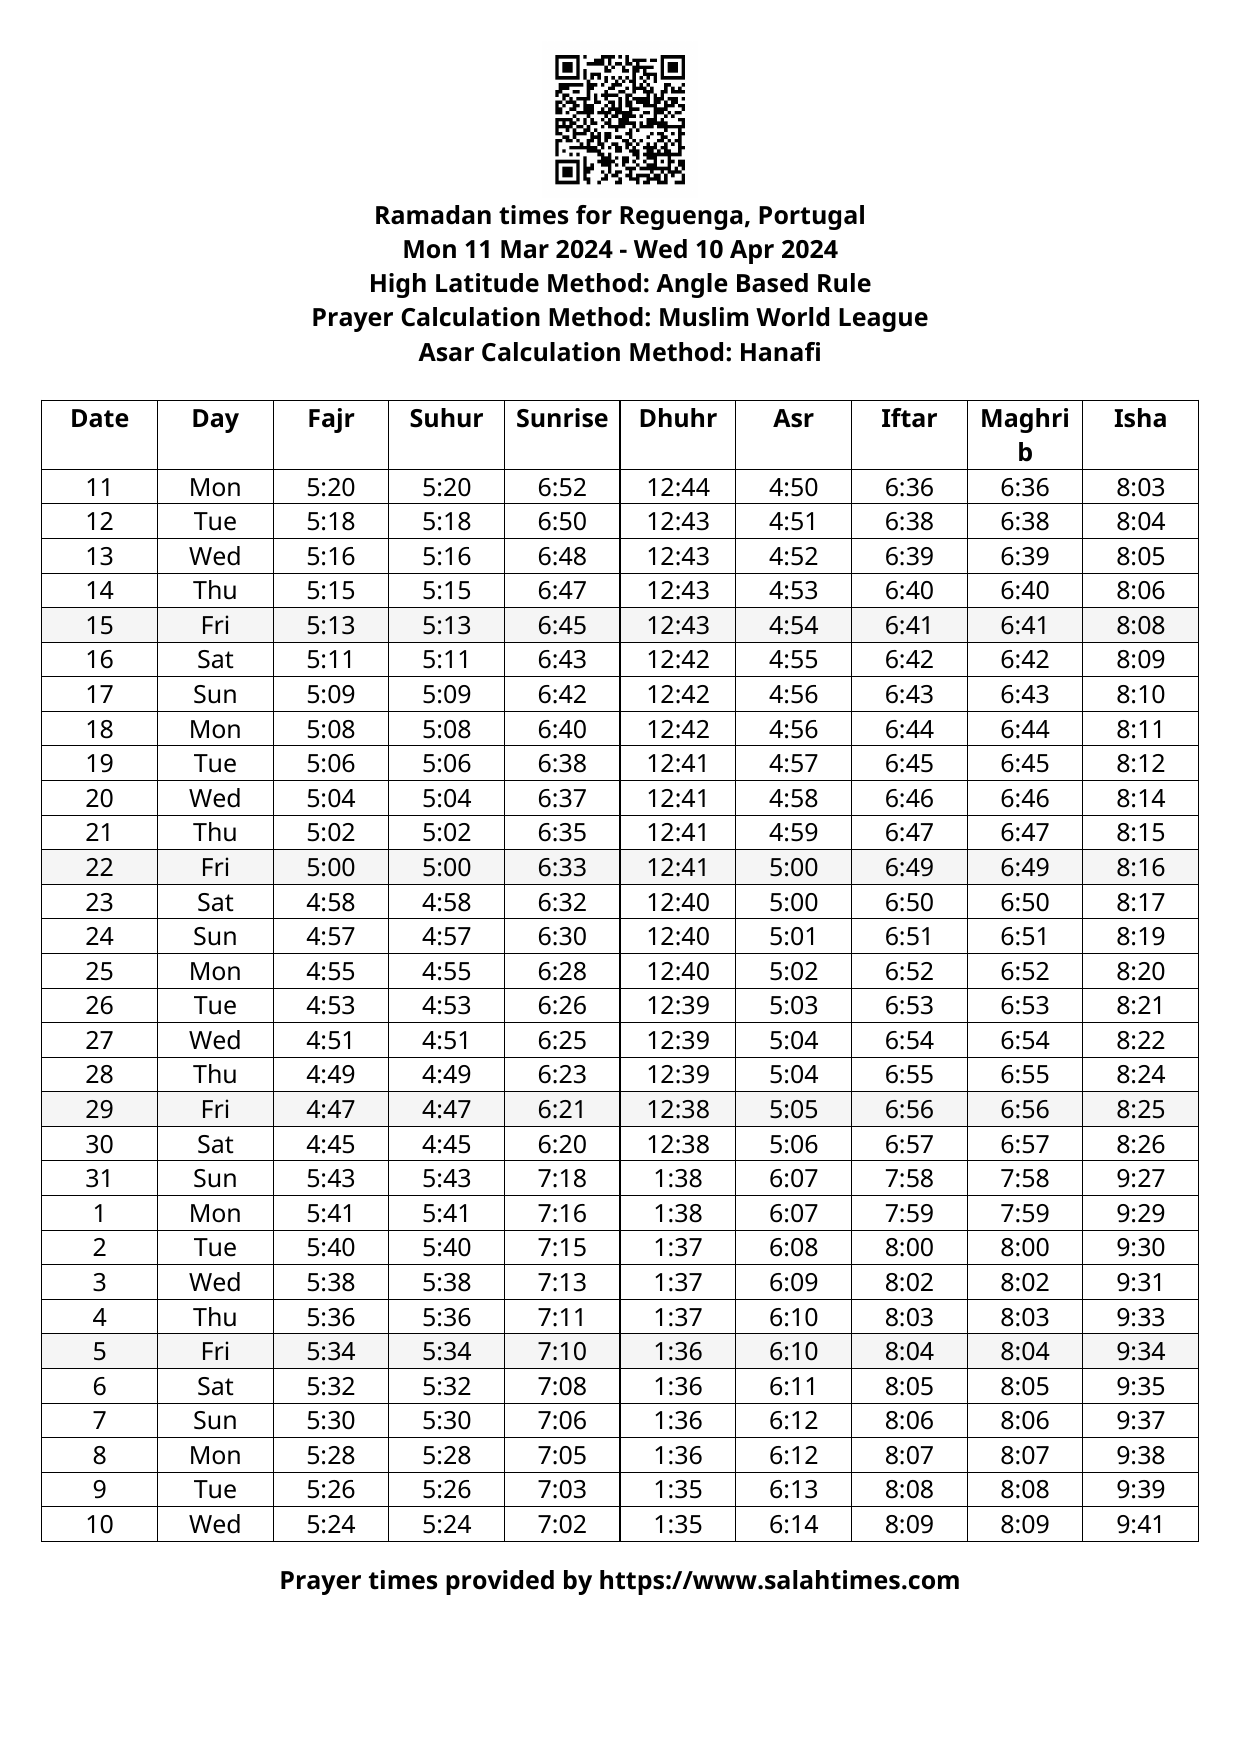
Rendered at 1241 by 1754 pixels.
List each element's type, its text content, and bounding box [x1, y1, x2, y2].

table_cell 6:53 [968, 989, 1082, 1022]
table_cell 4:49 [274, 1058, 388, 1091]
table_cell 6:50 [968, 885, 1082, 918]
table_header Asr [736, 401, 851, 469]
table_cell 11 [42, 470, 157, 503]
table_cell 6:52 [968, 954, 1082, 987]
table_cell 6:42 [968, 643, 1082, 676]
table_cell 9:30 [1083, 1231, 1198, 1264]
table_cell 5:18 [274, 504, 388, 538]
table_cell 3 [42, 1265, 157, 1299]
table_cell 8:15 [1083, 816, 1198, 849]
table_cell 12:39 [621, 1058, 735, 1091]
table_cell 5:04 [736, 1058, 851, 1091]
table_cell 12:41 [621, 850, 735, 884]
table_cell 4:51 [736, 504, 851, 538]
table_cell 8:19 [1083, 919, 1198, 953]
table_cell 8:05 [968, 1369, 1082, 1402]
table_cell 6:26 [505, 989, 619, 1022]
table_cell 7 [42, 1404, 157, 1437]
table_cell 7:59 [968, 1196, 1082, 1229]
table_cell 8:22 [1083, 1023, 1198, 1057]
table_cell 6:44 [968, 712, 1082, 745]
table_cell 6:38 [968, 504, 1082, 538]
table_cell 6:50 [852, 885, 967, 918]
table_cell 4:45 [274, 1127, 388, 1160]
table_cell 8:06 [852, 1404, 967, 1437]
table_cell 5:02 [389, 816, 504, 849]
table_cell 1:38 [621, 1161, 735, 1195]
table_cell 8:03 [1083, 470, 1198, 503]
table_header Sunrise [505, 401, 619, 469]
table_cell 7:10 [505, 1334, 619, 1368]
table_cell 6:40 [968, 574, 1082, 607]
table_cell 6 [42, 1369, 157, 1402]
table_cell Wed [158, 1023, 273, 1057]
table_cell 6:53 [852, 989, 967, 1022]
table_cell 5:00 [736, 850, 851, 884]
table_cell Tue [158, 746, 273, 780]
table_cell 6:46 [968, 781, 1082, 814]
table_cell 6:54 [852, 1023, 967, 1057]
table_cell 6:13 [736, 1473, 851, 1506]
table_cell 7:16 [505, 1196, 619, 1229]
table_cell 5:02 [736, 954, 851, 987]
table_cell 5:28 [274, 1438, 388, 1472]
table_cell 8:00 [968, 1231, 1082, 1264]
table_cell 29 [42, 1092, 157, 1126]
table_cell 4 [42, 1300, 157, 1333]
table_cell Tue [158, 1473, 273, 1506]
table_cell 5:01 [736, 919, 851, 953]
table_cell Fri [158, 1334, 273, 1368]
table_cell 6:23 [505, 1058, 619, 1091]
table_cell 6:39 [968, 539, 1082, 572]
table_cell 5:00 [389, 850, 504, 884]
table_cell 8:02 [968, 1265, 1082, 1299]
table_cell 6:47 [852, 816, 967, 849]
table_cell 6:56 [968, 1092, 1082, 1126]
table_cell Mon [158, 954, 273, 987]
table_cell Mon [158, 1196, 273, 1229]
table_cell 6:36 [852, 470, 967, 503]
table_cell 4:56 [736, 712, 851, 745]
table_cell 4:57 [274, 919, 388, 953]
table_cell 17 [42, 677, 157, 711]
table_cell 6:25 [505, 1023, 619, 1057]
table_cell 6:52 [852, 954, 967, 987]
table_cell 5:20 [389, 470, 504, 503]
table_cell Tue [158, 989, 273, 1022]
table_cell 8:08 [968, 1473, 1082, 1506]
text Mon 11 Mar 2024 - Wed 10 Apr 2024 [42, 232, 1198, 266]
table_cell 6:48 [505, 539, 619, 572]
table_cell 12:43 [621, 504, 735, 538]
table_cell 5:04 [274, 781, 388, 814]
table_cell 4:51 [389, 1023, 504, 1057]
table_cell 8:07 [968, 1438, 1082, 1472]
table_cell 8:17 [1083, 885, 1198, 918]
table_cell 4:50 [736, 470, 851, 503]
table_cell 6:37 [505, 781, 619, 814]
table_cell 24 [42, 919, 157, 953]
table_cell 5:16 [274, 539, 388, 572]
table_cell 20 [42, 781, 157, 814]
table_cell Tue [158, 1231, 273, 1264]
table_header Maghrib [968, 401, 1082, 469]
table_cell 10 [42, 1507, 157, 1541]
table_cell 5:24 [389, 1507, 504, 1541]
table_cell 12:42 [621, 712, 735, 745]
table_cell 8:09 [1083, 643, 1198, 676]
table_cell 8:20 [1083, 954, 1198, 987]
table_cell 9:38 [1083, 1438, 1198, 1472]
table_cell 8:09 [852, 1507, 967, 1541]
table_cell 6:46 [852, 781, 967, 814]
text Prayer times provided by https://www.salahtimes.com [42, 1563, 1198, 1597]
table_cell 5:34 [274, 1334, 388, 1368]
table_cell 5:32 [389, 1369, 504, 1402]
table_cell 5:15 [389, 574, 504, 607]
table_cell 6:28 [505, 954, 619, 987]
table_cell 6:55 [968, 1058, 1082, 1091]
table_cell 1:38 [621, 1196, 735, 1229]
table_cell 7:06 [505, 1404, 619, 1437]
table_cell 8:14 [1083, 781, 1198, 814]
table_cell 6:56 [852, 1092, 967, 1126]
table_cell 6:32 [505, 885, 619, 918]
table_cell 1:37 [621, 1300, 735, 1333]
table_header Date [42, 401, 157, 469]
table_cell 1:37 [621, 1231, 735, 1264]
table_cell 4:58 [389, 885, 504, 918]
table_cell 6:33 [505, 850, 619, 884]
table_cell Fri [158, 850, 273, 884]
table_cell 8:05 [1083, 539, 1198, 572]
table_cell 4:57 [736, 746, 851, 780]
table_cell Thu [158, 1058, 273, 1091]
table_cell 12:43 [621, 608, 735, 642]
table_cell 5:05 [736, 1092, 851, 1126]
table_cell 4:52 [736, 539, 851, 572]
table_cell Sat [158, 643, 273, 676]
table_cell 4:58 [736, 781, 851, 814]
table_cell 5:30 [389, 1404, 504, 1437]
text Prayer Calculation Method: Muslim World League [42, 300, 1198, 334]
table_cell 7:58 [852, 1161, 967, 1195]
table_cell 6:07 [736, 1196, 851, 1229]
table_cell 5:02 [274, 816, 388, 849]
table_cell 6:50 [505, 504, 619, 538]
table_cell Sat [158, 1127, 273, 1160]
table_cell 8:08 [852, 1473, 967, 1506]
table_cell 8:21 [1083, 989, 1198, 1022]
table_cell 7:03 [505, 1473, 619, 1506]
table_cell 15 [42, 608, 157, 642]
table_cell Wed [158, 1265, 273, 1299]
table_cell 5:26 [274, 1473, 388, 1506]
table_cell 5:43 [274, 1161, 388, 1195]
table_cell 22 [42, 850, 157, 884]
table_cell 7:05 [505, 1438, 619, 1472]
table_cell 12:44 [621, 470, 735, 503]
table_cell 16 [42, 643, 157, 676]
table_cell 5:06 [736, 1127, 851, 1160]
table_cell 6:54 [968, 1023, 1082, 1057]
table_cell 5 [42, 1334, 157, 1368]
table_cell 25 [42, 954, 157, 987]
table_cell 5:04 [389, 781, 504, 814]
table_cell 6:57 [852, 1127, 967, 1160]
table_cell 4:53 [389, 989, 504, 1022]
table_header Iftar [852, 401, 967, 469]
table_cell 6:57 [968, 1127, 1082, 1160]
table_cell 4:49 [389, 1058, 504, 1091]
table_header Fajr [274, 401, 388, 469]
table_cell 12:42 [621, 643, 735, 676]
table_cell 30 [42, 1127, 157, 1160]
table_cell 6:35 [505, 816, 619, 849]
table_cell Sun [158, 677, 273, 711]
table_cell 8:06 [968, 1404, 1082, 1437]
table_cell 12:41 [621, 816, 735, 849]
table_cell 5:11 [274, 643, 388, 676]
table_cell 9:31 [1083, 1265, 1198, 1299]
text Asar Calculation Method: Hanafi [42, 334, 1198, 368]
table_cell 7:59 [852, 1196, 967, 1229]
table_cell 5:30 [274, 1404, 388, 1437]
table_cell 5:00 [274, 850, 388, 884]
table_cell 5:15 [274, 574, 388, 607]
table_cell 27 [42, 1023, 157, 1057]
table_cell 1:36 [621, 1334, 735, 1368]
table_cell 5:43 [389, 1161, 504, 1195]
table_cell 6:38 [852, 504, 967, 538]
table_cell 6:45 [852, 746, 967, 780]
table_cell 4:56 [736, 677, 851, 711]
table_cell Fri [158, 1092, 273, 1126]
table_cell 7:11 [505, 1300, 619, 1333]
table_cell 7:08 [505, 1369, 619, 1402]
table_cell 5:06 [389, 746, 504, 780]
table_cell 8:05 [852, 1369, 967, 1402]
table_cell 7:02 [505, 1507, 619, 1541]
table_cell 1 [42, 1196, 157, 1229]
table_cell 12:39 [621, 989, 735, 1022]
table_cell 9:41 [1083, 1507, 1198, 1541]
table_cell 6:39 [852, 539, 967, 572]
picture [542, 41, 699, 198]
table_cell 8:10 [1083, 677, 1198, 711]
table_cell 2 [42, 1231, 157, 1264]
table_cell Thu [158, 574, 273, 607]
table_cell 4:54 [736, 608, 851, 642]
table_cell 4:45 [389, 1127, 504, 1160]
table_cell 5:36 [389, 1300, 504, 1333]
table_cell Wed [158, 1507, 273, 1541]
table_cell 12:43 [621, 539, 735, 572]
table_cell 7:13 [505, 1265, 619, 1299]
table_cell 8:02 [852, 1265, 967, 1299]
table_cell 9:27 [1083, 1161, 1198, 1195]
table_header Dhuhr [621, 401, 735, 469]
table_cell Sun [158, 1404, 273, 1437]
table_cell 12:38 [621, 1127, 735, 1160]
table_cell 9:29 [1083, 1196, 1198, 1229]
table_cell Wed [158, 781, 273, 814]
table_cell 8:06 [1083, 574, 1198, 607]
table_cell 6:41 [852, 608, 967, 642]
table_cell 8 [42, 1438, 157, 1472]
table_cell 6:11 [736, 1369, 851, 1402]
table_cell 6:10 [736, 1334, 851, 1368]
table_cell 12:40 [621, 954, 735, 987]
table_cell 6:12 [736, 1438, 851, 1472]
table_cell 6:07 [736, 1161, 851, 1195]
table_cell 18 [42, 712, 157, 745]
table_cell 8:12 [1083, 746, 1198, 780]
table_cell Sun [158, 1161, 273, 1195]
table_cell 5:41 [274, 1196, 388, 1229]
table_cell 4:47 [389, 1092, 504, 1126]
table_cell 4:59 [736, 816, 851, 849]
table_cell 5:08 [274, 712, 388, 745]
table_cell 8:04 [852, 1334, 967, 1368]
table_cell 4:53 [736, 574, 851, 607]
table_cell 5:06 [274, 746, 388, 780]
table_cell 5:38 [274, 1265, 388, 1299]
table_cell 9:35 [1083, 1369, 1198, 1402]
text High Latitude Method: Angle Based Rule [42, 266, 1198, 300]
table_cell 8:24 [1083, 1058, 1198, 1091]
table_header Isha [1083, 401, 1198, 469]
table_cell 5:03 [736, 989, 851, 1022]
table_cell 5:04 [736, 1023, 851, 1057]
table_cell 4:47 [274, 1092, 388, 1126]
table_cell 6:40 [505, 712, 619, 745]
table_cell 5:09 [389, 677, 504, 711]
text Ramadan times for Reguenga, Portugal [42, 198, 1198, 232]
table_cell 12 [42, 504, 157, 538]
table_cell 6:47 [505, 574, 619, 607]
table_cell 4:53 [274, 989, 388, 1022]
table_cell 6:43 [968, 677, 1082, 711]
table_cell 5:40 [274, 1231, 388, 1264]
table_cell Sat [158, 1369, 273, 1402]
table_cell 6:44 [852, 712, 967, 745]
table_cell Mon [158, 470, 273, 503]
table_cell 12:41 [621, 746, 735, 780]
table_cell 8:16 [1083, 850, 1198, 884]
table_cell 4:55 [736, 643, 851, 676]
table_cell 8:04 [1083, 504, 1198, 538]
table_cell 6:08 [736, 1231, 851, 1264]
table_cell 6:51 [852, 919, 967, 953]
table_cell 26 [42, 989, 157, 1022]
table_cell 6:21 [505, 1092, 619, 1126]
table_cell Thu [158, 1300, 273, 1333]
table_cell 8:07 [852, 1438, 967, 1472]
table_cell 19 [42, 746, 157, 780]
table_cell 1:35 [621, 1507, 735, 1541]
table_cell 8:04 [968, 1334, 1082, 1368]
table_cell 6:40 [852, 574, 967, 607]
table_cell 7:15 [505, 1231, 619, 1264]
table_cell 5:13 [389, 608, 504, 642]
table_cell 6:47 [968, 816, 1082, 849]
table_cell 6:45 [505, 608, 619, 642]
table_cell 31 [42, 1161, 157, 1195]
table_cell 8:03 [852, 1300, 967, 1333]
table_cell Wed [158, 539, 273, 572]
table_cell 6:41 [968, 608, 1082, 642]
table_cell 6:43 [852, 677, 967, 711]
table_cell 6:42 [505, 677, 619, 711]
table_cell 5:32 [274, 1369, 388, 1402]
table_cell 6:45 [968, 746, 1082, 780]
table_cell 8:11 [1083, 712, 1198, 745]
table_cell 8:03 [968, 1300, 1082, 1333]
table_cell 6:52 [505, 470, 619, 503]
table_cell 6:10 [736, 1300, 851, 1333]
table_cell 5:20 [274, 470, 388, 503]
table_cell 12:43 [621, 574, 735, 607]
table_cell 7:58 [968, 1161, 1082, 1195]
table_cell Tue [158, 504, 273, 538]
table_cell 6:42 [852, 643, 967, 676]
table_cell 13 [42, 539, 157, 572]
table_cell 9:33 [1083, 1300, 1198, 1333]
table_cell 14 [42, 574, 157, 607]
table_cell 5:38 [389, 1265, 504, 1299]
table_cell Sun [158, 919, 273, 953]
table_cell 5:28 [389, 1438, 504, 1472]
table_cell 1:37 [621, 1265, 735, 1299]
table_cell 12:40 [621, 885, 735, 918]
table_cell 1:36 [621, 1369, 735, 1402]
table_header Suhur [389, 401, 504, 469]
table_cell 9:34 [1083, 1334, 1198, 1368]
table_cell 6:12 [736, 1404, 851, 1437]
table_cell 8:25 [1083, 1092, 1198, 1126]
table_cell 5:11 [389, 643, 504, 676]
table_cell 5:34 [389, 1334, 504, 1368]
table_cell 9:37 [1083, 1404, 1198, 1437]
table_cell 23 [42, 885, 157, 918]
table_cell 5:08 [389, 712, 504, 745]
table_cell Sat [158, 885, 273, 918]
table_cell 1:36 [621, 1438, 735, 1472]
table_cell Fri [158, 608, 273, 642]
table_cell 12:38 [621, 1092, 735, 1126]
table_cell 6:14 [736, 1507, 851, 1541]
table_cell 6:09 [736, 1265, 851, 1299]
table_cell Mon [158, 712, 273, 745]
table_cell 5:24 [274, 1507, 388, 1541]
table_cell 6:55 [852, 1058, 967, 1091]
table_cell 6:49 [852, 850, 967, 884]
table_cell Mon [158, 1438, 273, 1472]
table_cell 6:43 [505, 643, 619, 676]
table_cell Thu [158, 816, 273, 849]
table_cell 8:26 [1083, 1127, 1198, 1160]
table_cell 5:40 [389, 1231, 504, 1264]
table_cell 6:51 [968, 919, 1082, 953]
table_cell 5:16 [389, 539, 504, 572]
table_cell 5:36 [274, 1300, 388, 1333]
table_cell 4:51 [274, 1023, 388, 1057]
table_cell 12:39 [621, 1023, 735, 1057]
table_cell 5:26 [389, 1473, 504, 1506]
table_cell 7:18 [505, 1161, 619, 1195]
table_cell 12:41 [621, 781, 735, 814]
table_cell 9 [42, 1473, 157, 1506]
table_cell 5:00 [736, 885, 851, 918]
table_cell 8:00 [852, 1231, 967, 1264]
table_cell 6:30 [505, 919, 619, 953]
table_cell 8:08 [1083, 608, 1198, 642]
table_cell 5:18 [389, 504, 504, 538]
table_cell 28 [42, 1058, 157, 1091]
table_cell 1:36 [621, 1404, 735, 1437]
table_cell 6:36 [968, 470, 1082, 503]
table_cell 8:09 [968, 1507, 1082, 1541]
table_cell 6:38 [505, 746, 619, 780]
table_cell 4:58 [274, 885, 388, 918]
table_cell 6:49 [968, 850, 1082, 884]
table_cell 5:41 [389, 1196, 504, 1229]
table_cell 12:40 [621, 919, 735, 953]
table_cell 5:13 [274, 608, 388, 642]
table_cell 12:42 [621, 677, 735, 711]
table_cell 4:55 [389, 954, 504, 987]
table_cell 4:55 [274, 954, 388, 987]
table_cell 4:57 [389, 919, 504, 953]
table_header Day [158, 401, 273, 469]
table_cell 5:09 [274, 677, 388, 711]
table_cell 6:20 [505, 1127, 619, 1160]
table_cell 1:35 [621, 1473, 735, 1506]
table_cell 21 [42, 816, 157, 849]
table_cell 9:39 [1083, 1473, 1198, 1506]
